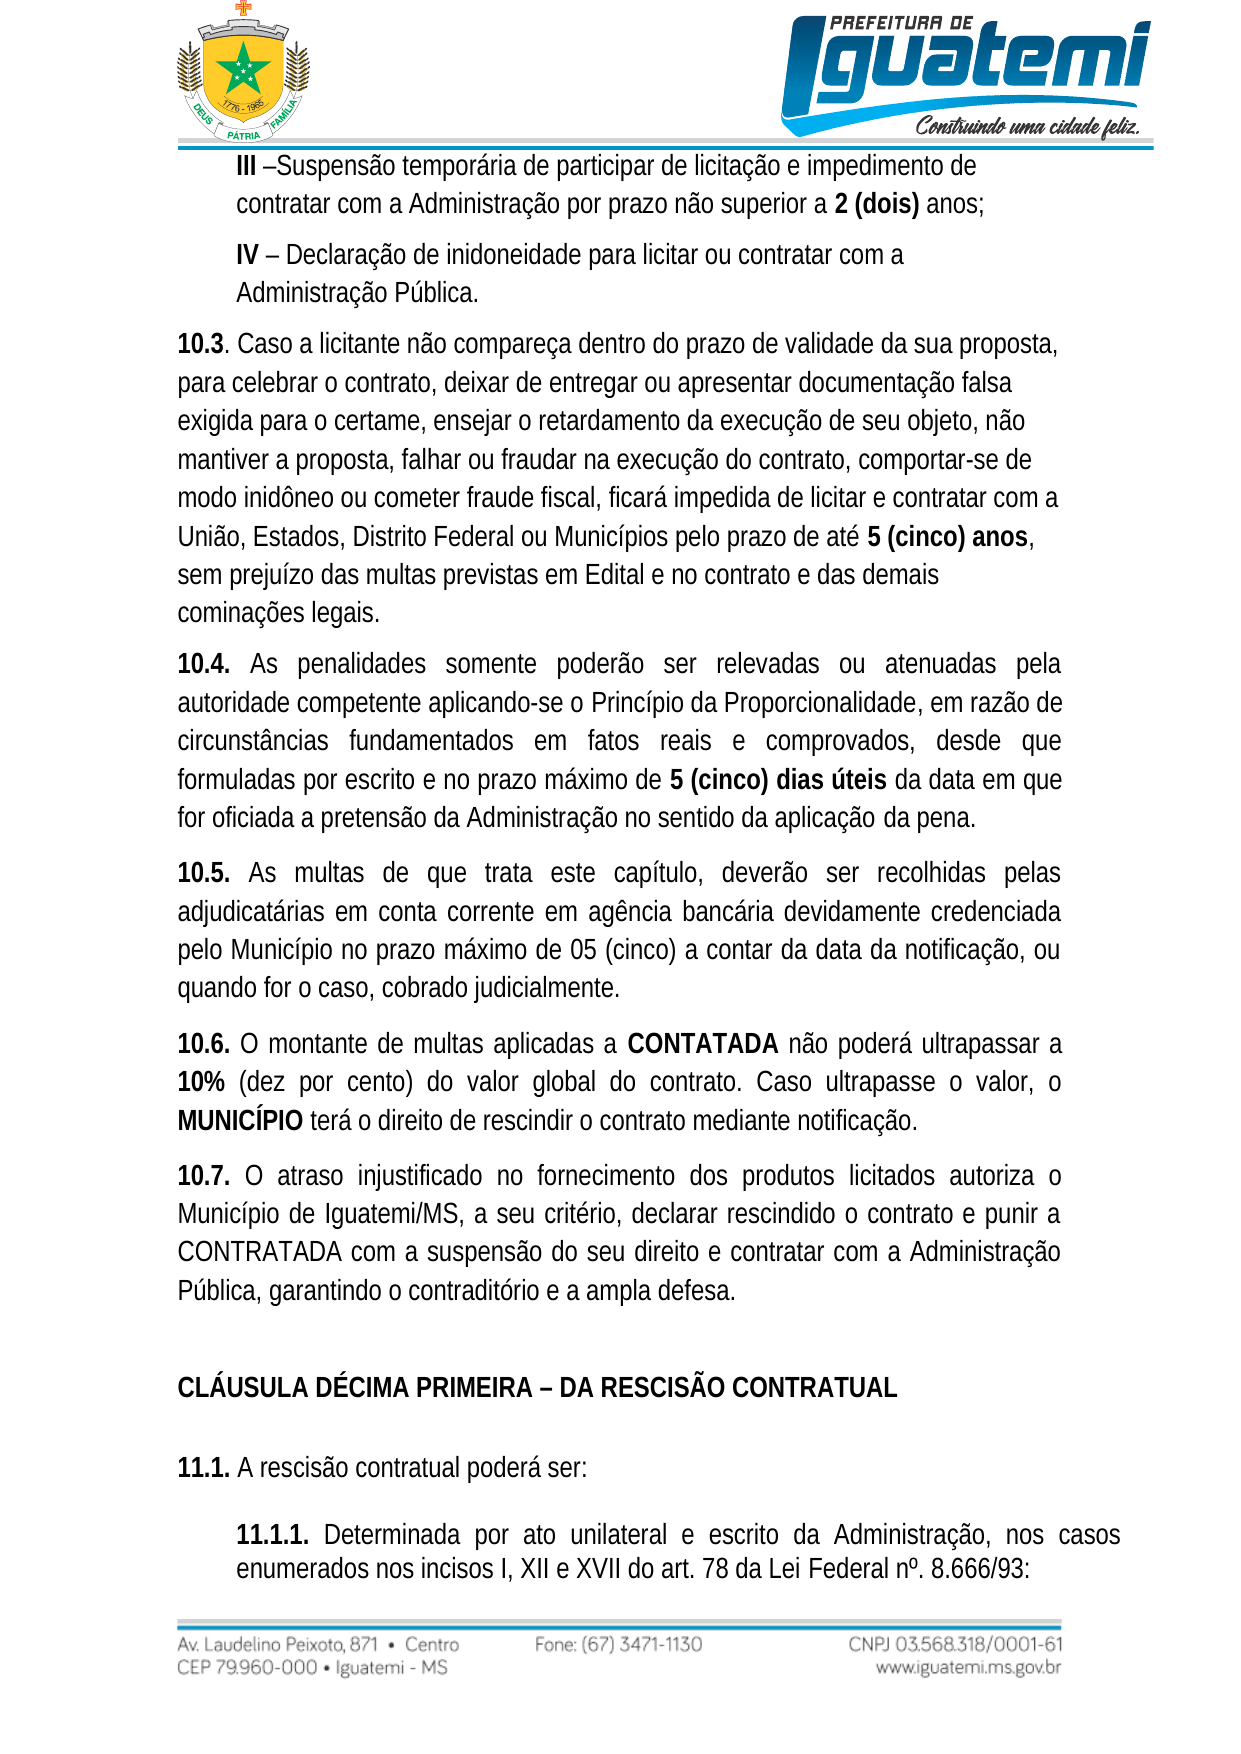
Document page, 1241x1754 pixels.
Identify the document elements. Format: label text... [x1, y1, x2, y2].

subtitle CLÁUSULA DÉCIMA PRIMEIRA – DA RESCISÃO CONTRATUAL [177, 1370, 1063, 1403]
text 11.1. A rescisão contratual poderá ser: [177, 1451, 1063, 1484]
text 10.3. Caso a licitante não compareça dentro do prazo de validade da sua proposta, para celebrar o contrato, deixar de entregar ou apresentar documentação falsa exigida para o certame, ensejar o retardamento da execução de seu objeto, não mantiver a proposta, falhar ou fraudar na execução do contrato, comportar-se de modo inidôneo ou cometer fraude fiscal, ficará impedida de licitar e contratar com a União, Estados, Distrito Federal ou Municípios pelo prazo de até 5 (cinco) anos, sem prejuízo das multas previstas em Edital e no contrato e das demais cominações legais. [177, 326, 1063, 629]
picture [177, 1619, 1063, 1681]
text 10.6. O montante de multas aplicadas a CONTATADA não poderá ultrapassar a 10% (dez por cento) do valor global do contrato. Caso ultrapasse o valor, o MUNICÍPIO terá o direito de rescindir o contrato mediante notificação. [177, 1026, 1063, 1136]
text 10.7. O atraso injustificado no fornecimento dos produtos licitados autoriza o Município de Iguatemi/MS, a seu critério, declarar rescindido o contrato e punir a CONTRATADA com a suspensão do seu direito e contratar com a Administração Pública, garantindo o contraditório e a ampla defesa. [177, 1158, 1063, 1306]
text 10.5. As multas de que trata este capítulo, deverão ser recolhidas pelas adjudicatárias em conta corrente em agência bancária devidamente credenciada pelo Município no prazo máximo de 05 (cinco) a contar da data da notificação, ou quando for o caso, cobrado judicialmente. [177, 855, 1063, 1004]
text IV – Declaração de inidoneidade para licitar ou contratar com a Administração Pública. [236, 237, 1063, 309]
text 11.1.1. Determinada por ato unilateral e escrito da Administração, nos casos enumerados nos incisos I, XII e XVII do art. 78 da Lei Federal nº. 8.666/93: [236, 1517, 1122, 1584]
text 10.4. As penalidades somente poderão ser relevadas ou atenuadas pela autoridade competente aplicando-se o Princípio da Proporcionalidade, em razão de circunstâncias fundamentados em fatos reais e comprovados, desde que formuladas por escrito e no prazo máximo de 5 (cinco) dias úteis da data em que for oficiada a pretensão da Administração no sentido da aplicação da pena. [177, 646, 1063, 834]
text III –Suspensão temporária de participar de licitação e impedimento de contratar com a Administração por prazo não superior a 2 (dois) anos; [236, 148, 1063, 219]
